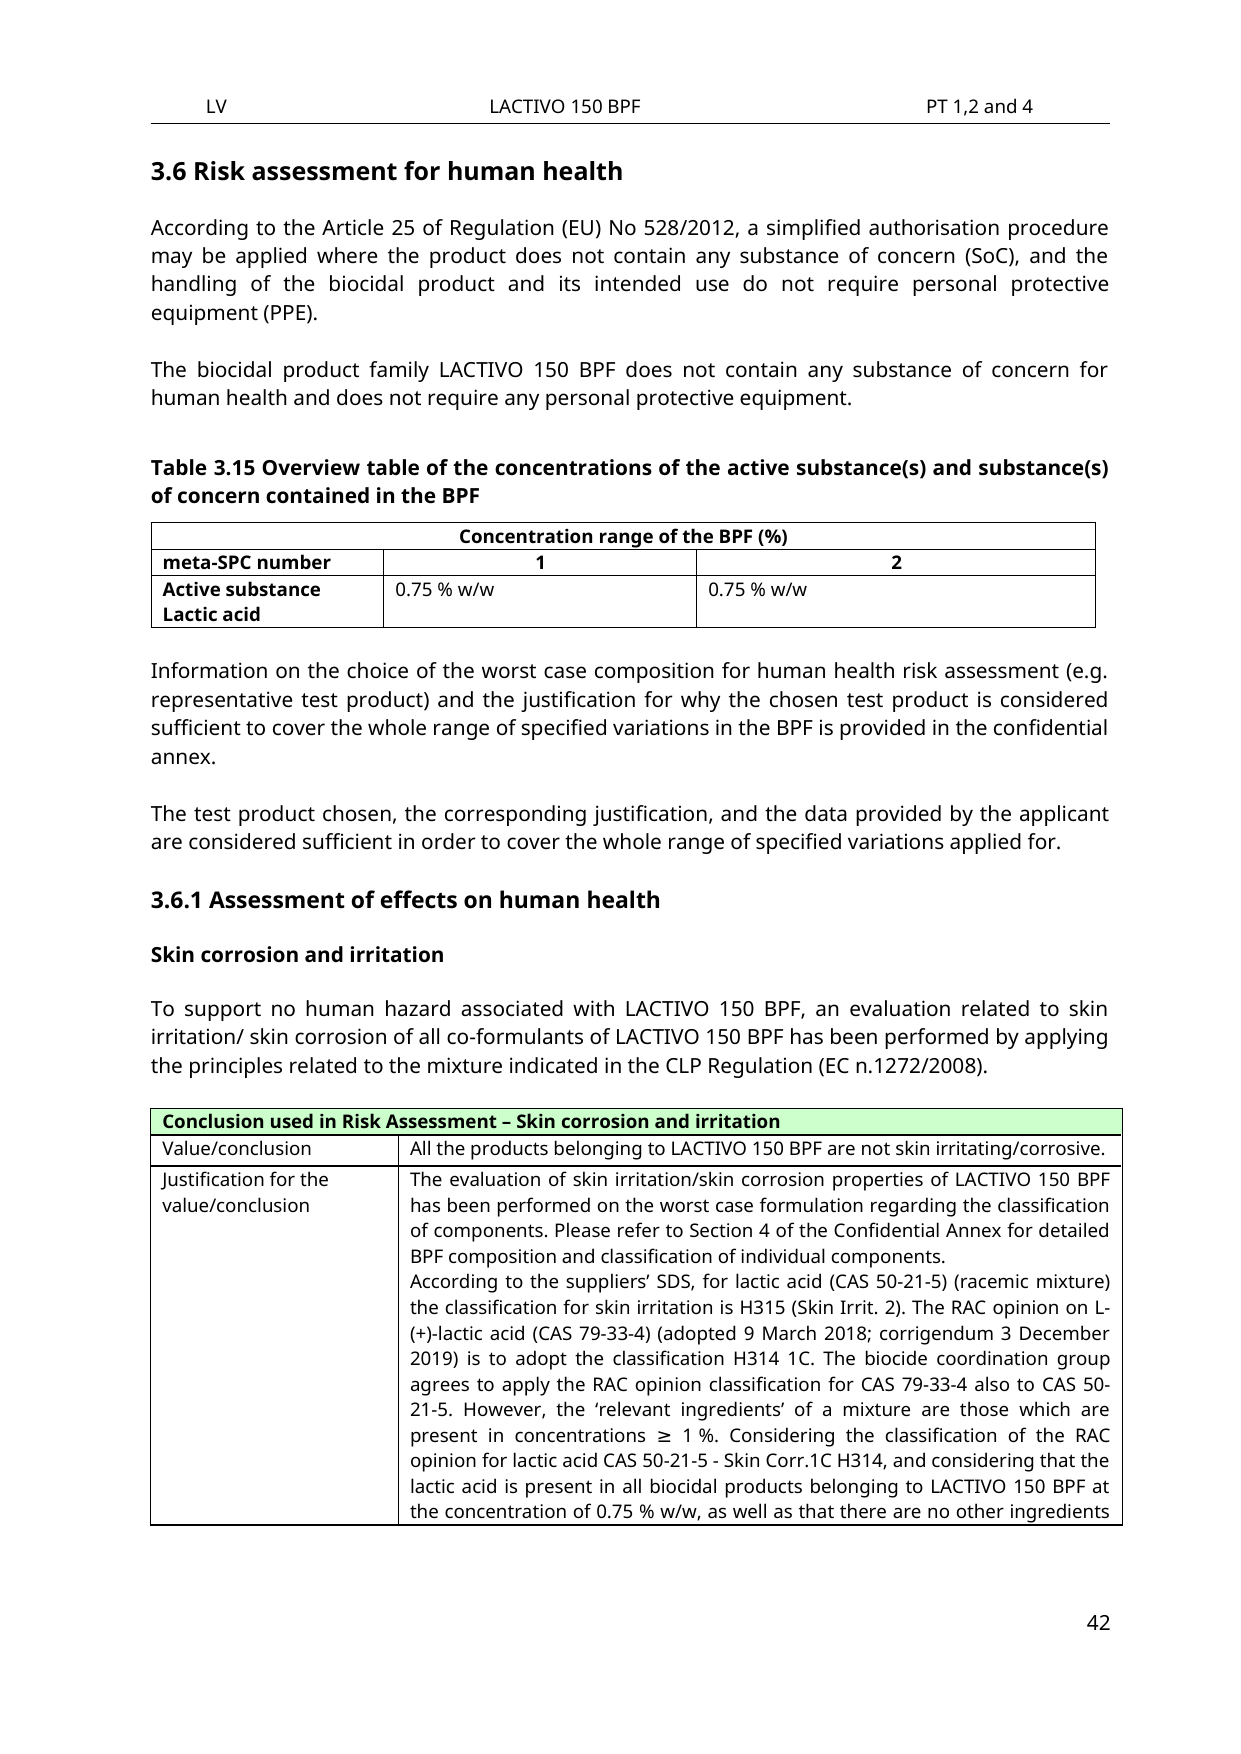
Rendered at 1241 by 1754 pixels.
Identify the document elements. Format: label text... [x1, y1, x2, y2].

subtitle Risk assessment for human health [151, 153, 1110, 188]
subtitle 3.6.1 Assessment of effects on human health [151, 884, 1110, 915]
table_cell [151, 1167, 398, 1524]
text Information on the choice of the worst case composition for human health risk assessment (e.g. representative test product) and the justification for why the chosen test product is considered sufficient to cover the whole range of specified variations in the BPF is provided in the confidential annex. [151, 657, 1110, 770]
table_cell All the products belonging to LACTIVO 150 BPF are not skin irritating/corrosive. [399, 1134, 1122, 1165]
subtitle Skin corrosion and irritation [151, 940, 1110, 969]
table_cell 0.75 % w/w [384, 576, 696, 627]
table_cell 2 [697, 550, 1095, 575]
table_cell Active substance Lactic acid [152, 576, 383, 627]
table_header Concentration range of the BPF (%) [152, 523, 1095, 548]
table_cell 0.75 % w/w [697, 576, 1095, 627]
table_cell 1 [384, 550, 696, 575]
text According to the Article 25 of Regulation (EU) No 528/2012, a simplified authorisation procedure may be applied where the product does not contain any substance of concern (SoC), and the handling of the biocidal product and its intended use do not require personal protective equipment (PPE). [151, 213, 1110, 326]
table_cell Value/conclusion [151, 1136, 398, 1165]
table_cell meta-SPC number [152, 550, 383, 575]
text The test product chosen, the corresponding justification, and the data provided by the applicant are considered sufficient in order to cover the whole range of specified variations applied for. [151, 799, 1110, 856]
text The biocidal product family LACTIVO 150 BPF does not contain any substance of concern for human health and does not require any personal protective equipment. [151, 355, 1110, 412]
text To support no human hazard associated with LACTIVO 150 BPF, an evaluation related to skin irritation/ skin corrosion of all co-formulants of LACTIVO 150 BPF has been performed by applying the principles related to the mixture indicated in the CLP Regulation (EC n.1272/2008). [151, 994, 1110, 1079]
table_header Conclusion used in Risk Assessment – Skin corrosion and irritation [151, 1109, 1122, 1134]
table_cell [399, 1165, 1122, 1524]
